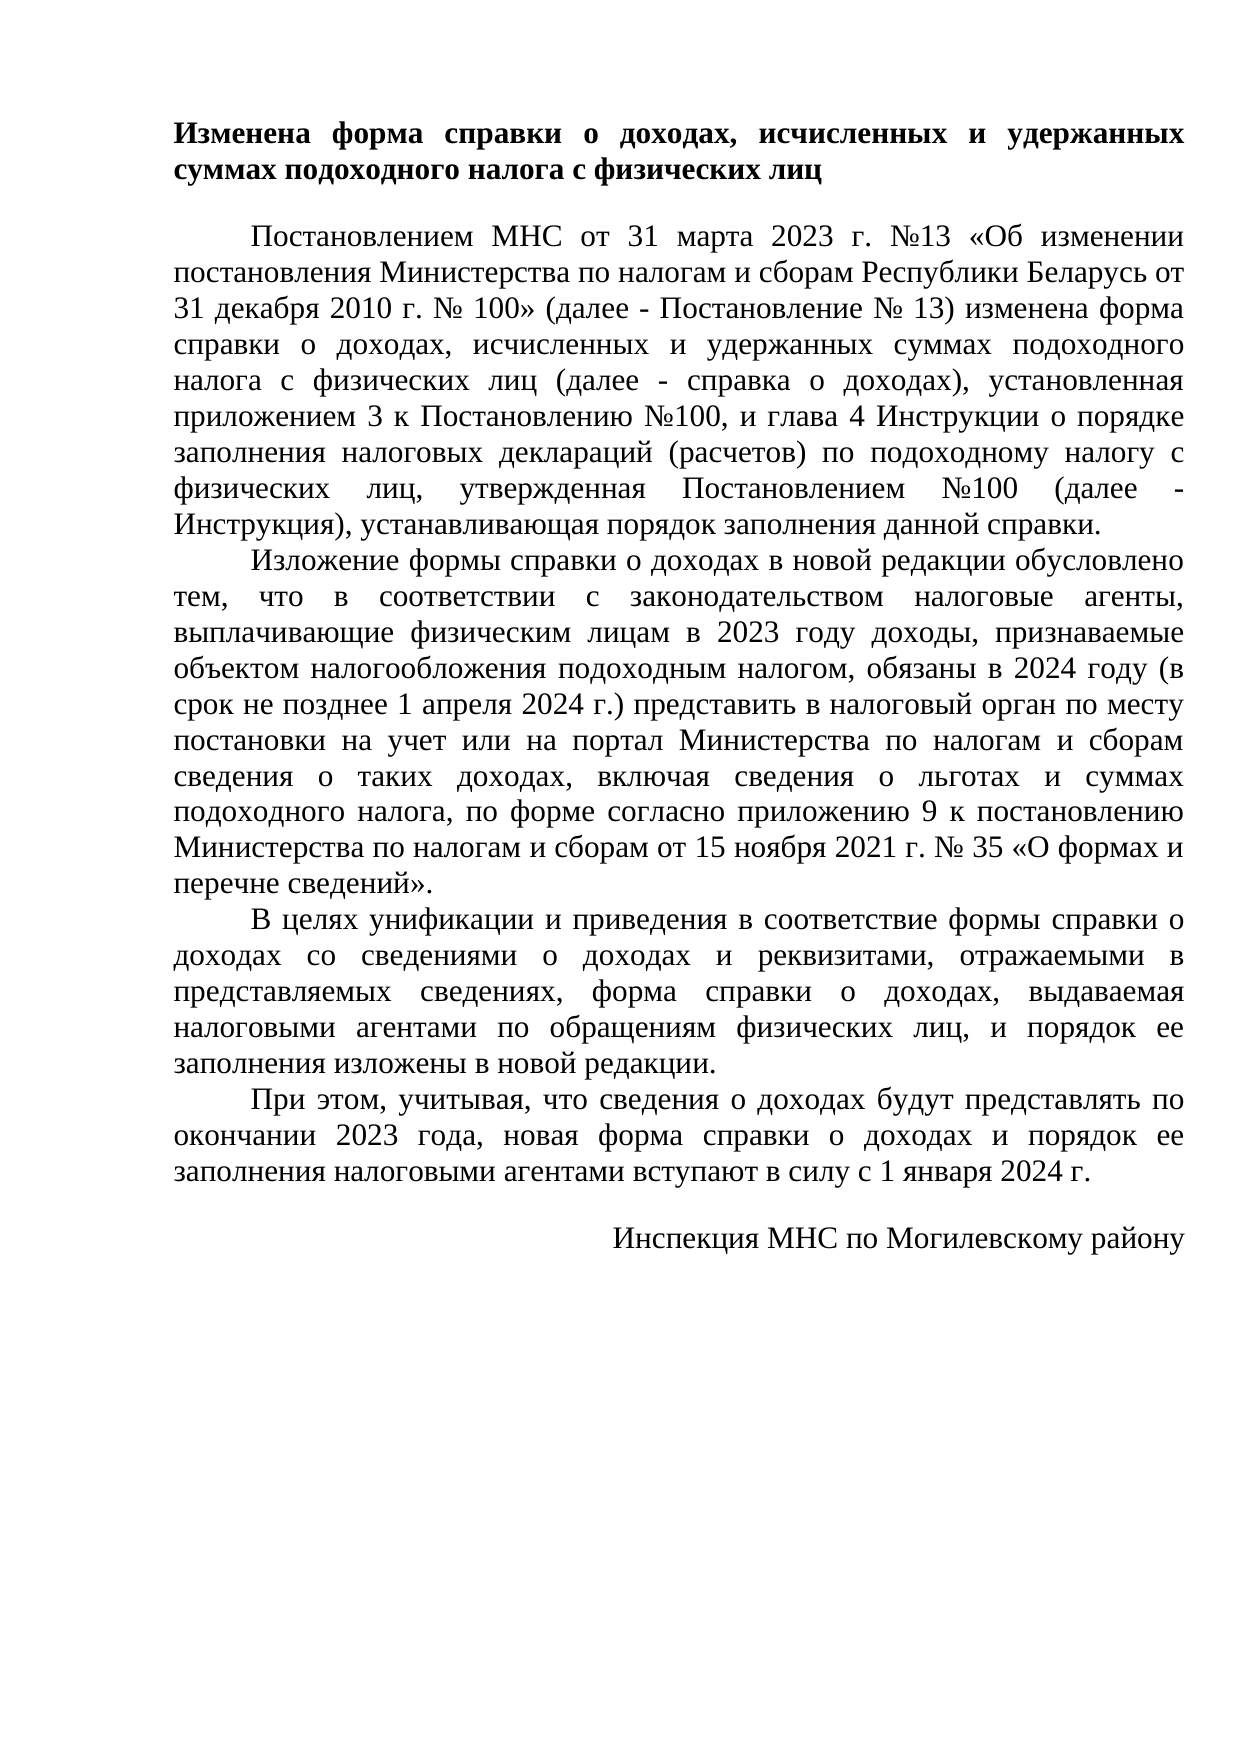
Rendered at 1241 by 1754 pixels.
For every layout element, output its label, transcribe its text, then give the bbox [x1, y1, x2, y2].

text В целях унификации и приведения в соответствие формы справки о доходах со сведениями о доходах и реквизитами, отражаемыми в представляемых сведениях, форма справки о доходах, выдаваемая налоговыми агентами по обращениям физических лиц, и порядок ее заполнения изложены в новой редакции. [173, 901, 1185, 1080]
text Постановлением МНС от 31 марта 2023 г. №13 «Об изменении постановления Министерства по налогам и сборам Республики Беларусь от 31 декабря 2010 г. № 100» (далее - Постановление № 13) изменена форма справки о доходах, исчисленных и удержанных суммах подоходного налога с физических лиц (далее - справка о доходах), установленная приложением 3 к Постановлению №100, и глава 4 Инструкции о порядке заполнения налоговых деклараций (расчетов) по подоходному налогу с физических лиц, утвержденная Постановлением №100 (далее - Инструкция), устанавливающая порядок заполнения данной справки. [173, 218, 1185, 541]
text Изменена форма справки о доходах, исчисленных и удержанных суммах подоходного налога с физических лиц [173, 114, 1185, 186]
text При этом, учитывая, что сведения о доходах будут представлять по окончании 2023 года, новая форма справки о доходах и порядок ее заполнения налоговыми агентами вступают в силу с 1 января 2024 г. [173, 1080, 1185, 1188]
text Инспекция МНС по Могилевскому району [173, 1219, 1185, 1255]
text Изложение формы справки о доходах в новой редакции обусловлено тем, что в соответствии с законодательством налоговые агенты, выплачивающие физическим лицам в 2023 году доходы, признаваемые объектом налогообложения подоходным налогом, обязаны в 2024 году (в срок не позднее 1 апреля 2024 г.) представить в налоговый орган по месту постановки на учет или на портал Министерства по налогам и сборам сведения о таких доходах, включая сведения о льготах и суммах подоходного налога, по форме согласно приложению 9 к постановлению Министерства по налогам и сборам от 15 ноября 2021 г. № 35 «О формах и перечне сведений». [173, 541, 1185, 901]
